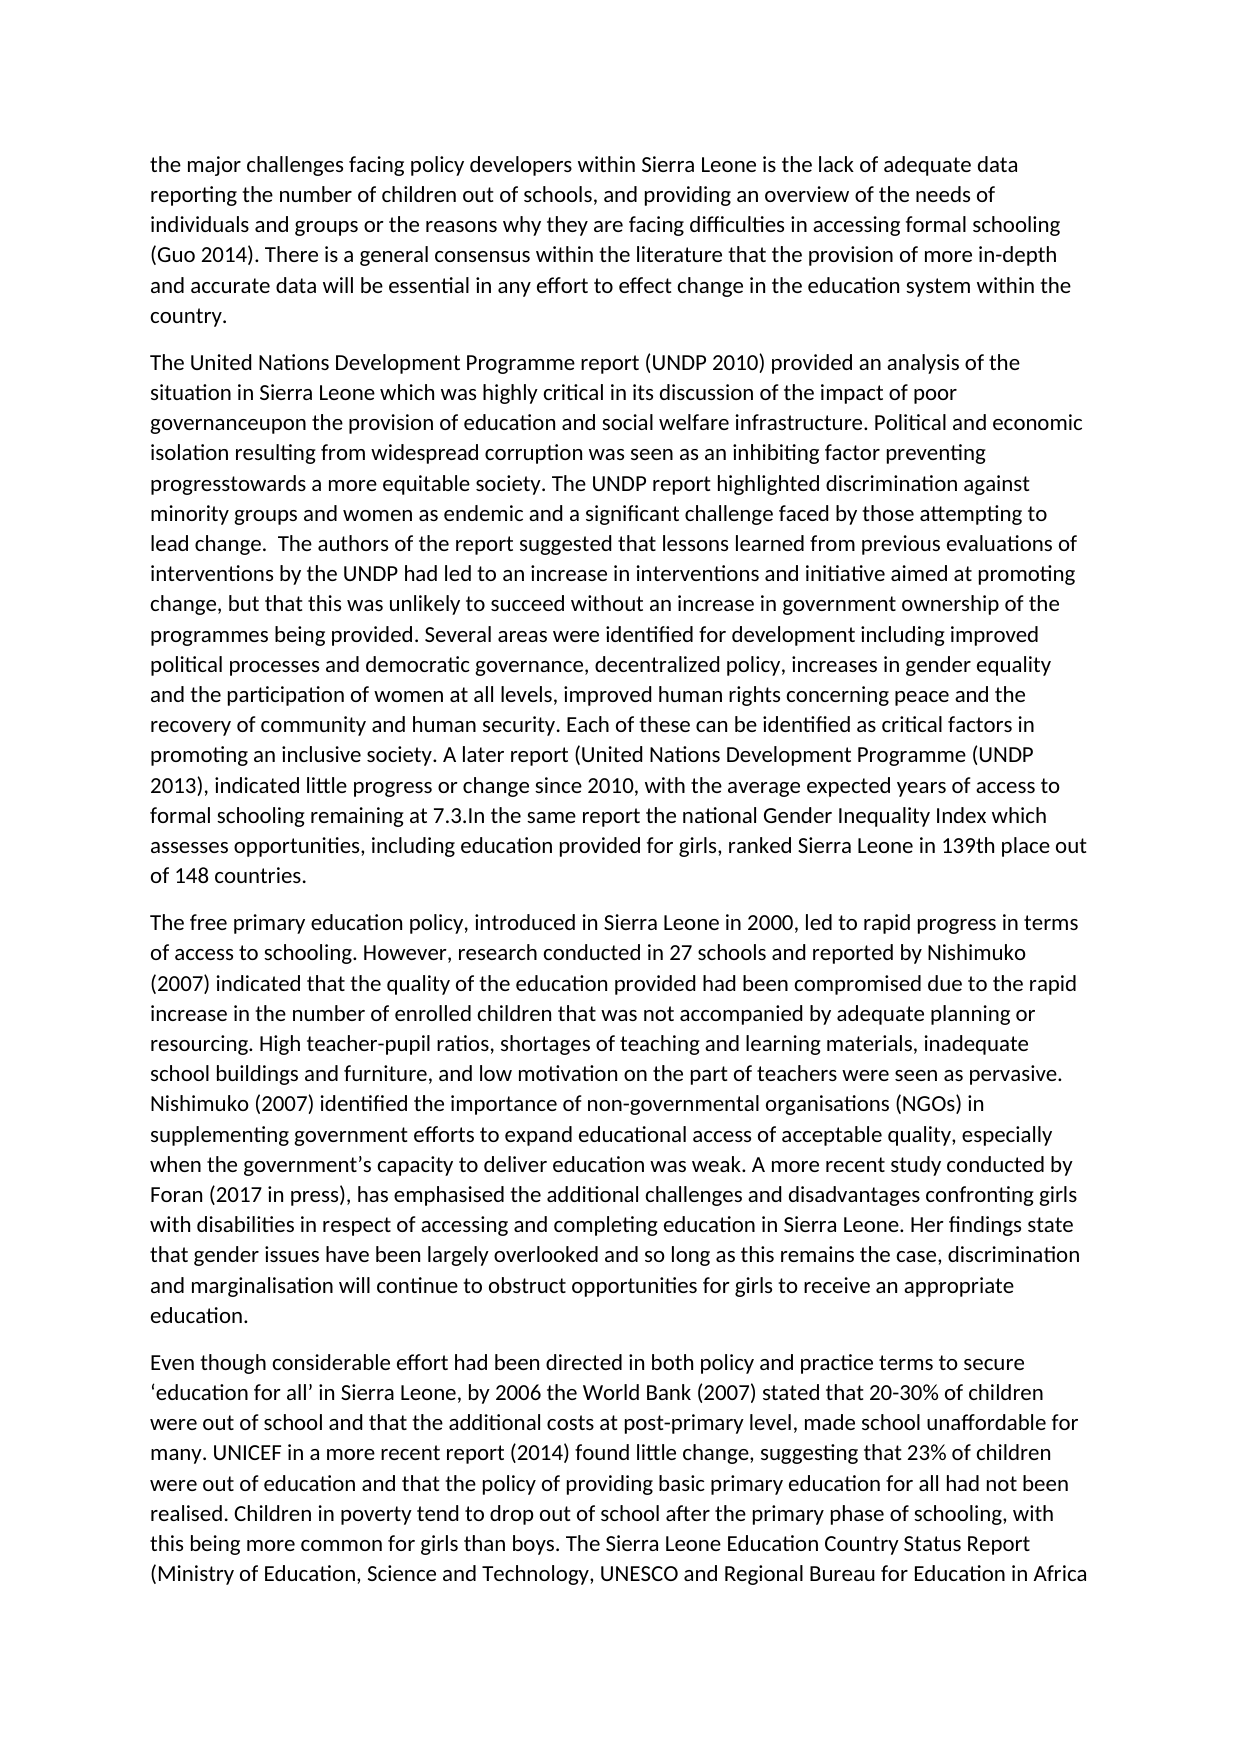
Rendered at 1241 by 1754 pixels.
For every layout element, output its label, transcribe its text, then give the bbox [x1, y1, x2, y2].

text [150, 1348, 1090, 1587]
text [150, 150, 1090, 329]
text The United Nations Development Programme report (UNDP 2010) provided an analysis of the situation in Sierra Leone which was highly critical in its discussion of the impact of poor governanceupon the provision of education and social welfare infrastructure. Political and economic isolation resulting from widespread corruption was seen as an inhibiting factor preventing progresstowards a more equitable society. The UNDP report highlighted discrimination against minority groups and women as endemic and a significant challenge faced by those attempting to lead change. The authors of the report suggested that lessons learned from previous evaluations of interventions by the UNDP had led to an increase in interventions and initiative aimed at promoting change, but that this was unlikely to succeed without an increase in government ownership of the programmes being provided. Several areas were identified for development including improved political processes and democratic governance, decentralized policy, increases in gender equality and the participation of women at all levels, improved human rights concerning peace and the recovery of community and human security. Each of these can be identified as critical factors in promoting an inclusive society. A later report (United Nations Development Programme (UNDP 2013), indicated little progress or change since 2010, with the average expected years of access to formal schooling remaining at 7.3.In the same report the national Gender Inequality Index which assesses opportunities, including education provided for girls, ranked Sierra Leone in 139th place out of 148 countries. [150, 348, 1090, 889]
text The free primary education policy, introduced in Sierra Leone in 2000, led to rapid progress in terms of access to schooling. However, research conducted in 27 schools and reported by Nishimuko (2007) indicated that the quality of the education provided had been compromised due to the rapid increase in the number of enrolled children that was not accompanied by adequate planning or resourcing. High teacher-pupil ratios, shortages of teaching and learning materials, inadequate school buildings and furniture, and low motivation on the part of teachers were seen as pervasive. Nishimuko (2007) identified the importance of non-governmental organisations (NGOs) in supplementing government efforts to expand educational access of acceptable quality, especially when the government’s capacity to deliver education was weak. A more recent study conducted by Foran (2017 in press), has emphasised the additional challenges and disadvantages confronting girls with disabilities in respect of accessing and completing education in Sierra Leone. Her findings state that gender issues have been largely overlooked and so long as this remains the case, discrimination and marginalisation will continue to obstruct opportunities for girls to receive an appropriate education. [150, 908, 1090, 1329]
